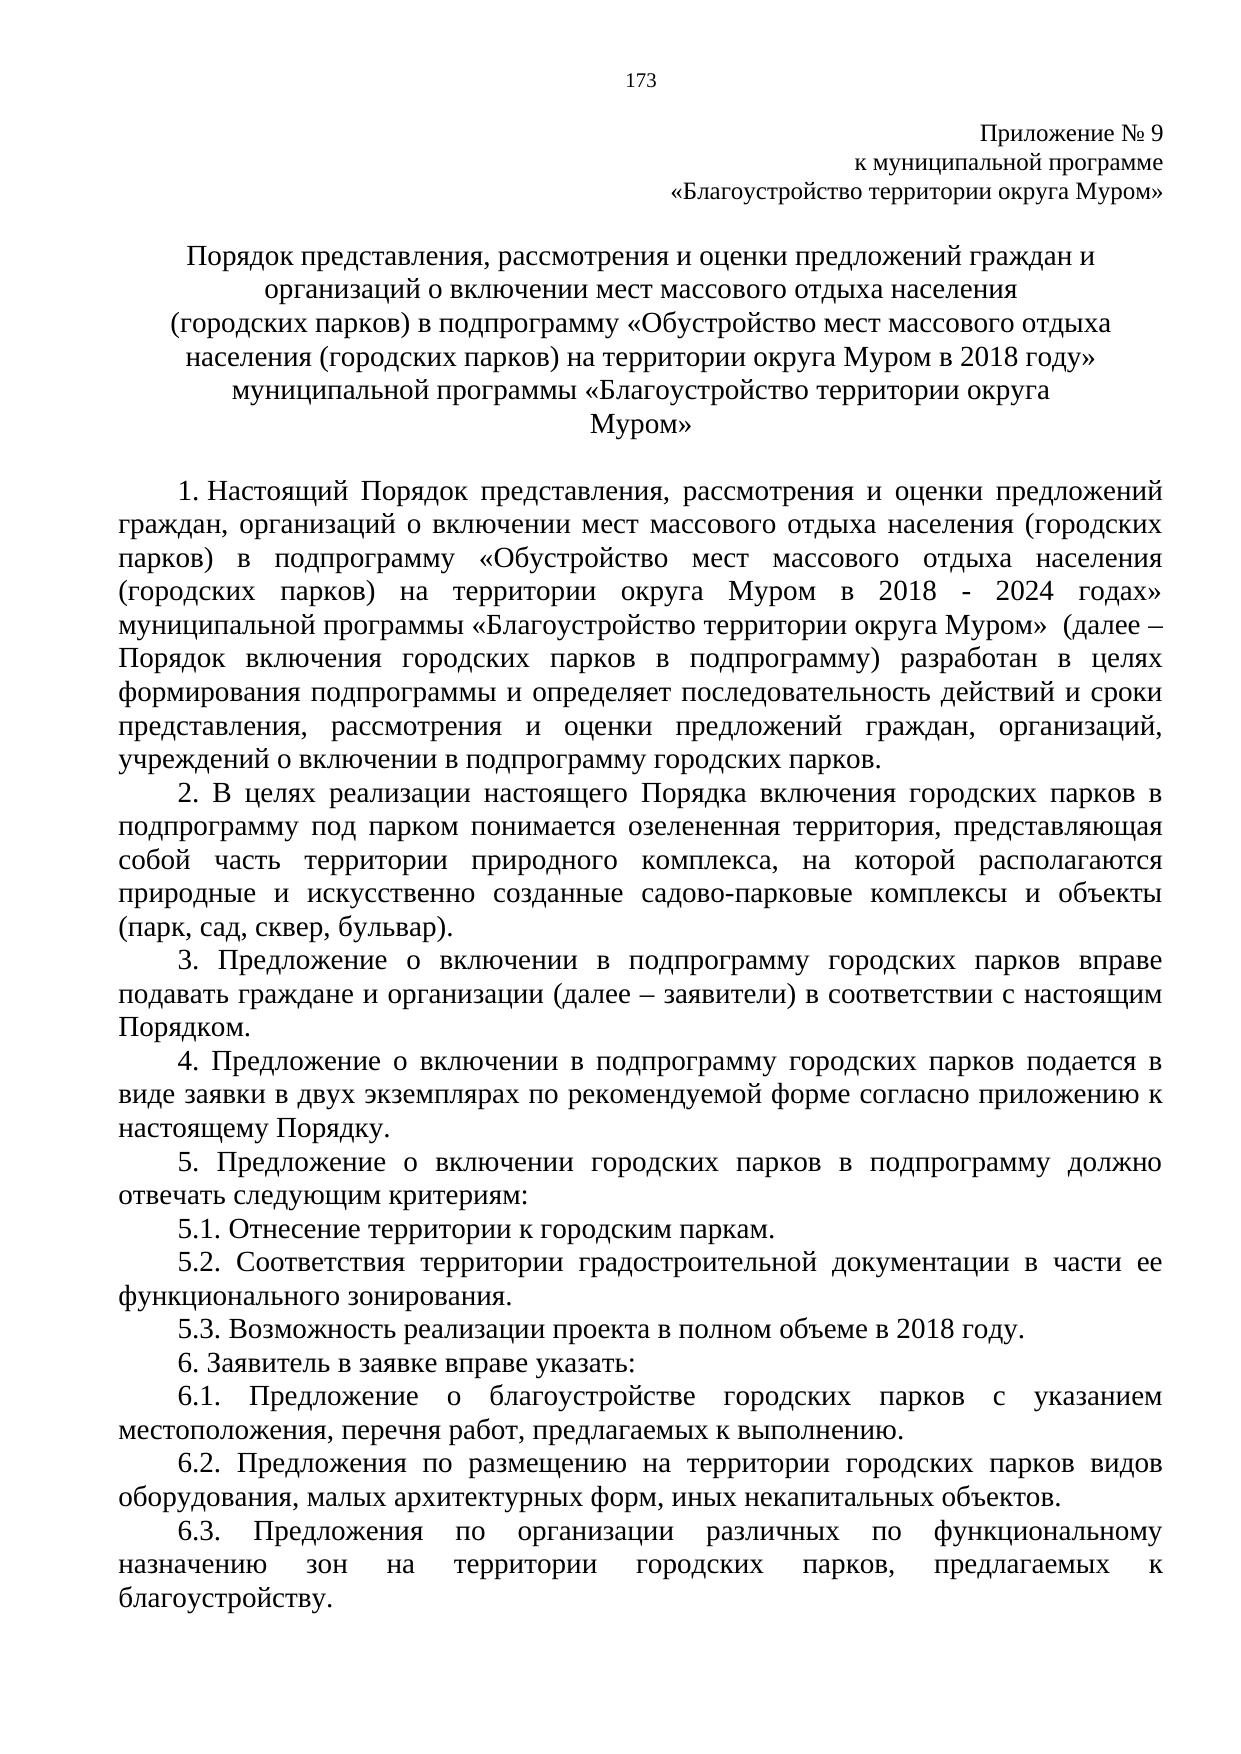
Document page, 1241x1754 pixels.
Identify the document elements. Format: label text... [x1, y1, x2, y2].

text 5.3. Возможность реализации проекта в полном объеме в 2018 году. [118, 1311, 1163, 1345]
text 6.1. Предложение о благоустройстве городских парков с указанием местоположения, перечня работ, предлагаемых к выполнению. [118, 1378, 1163, 1446]
text Приложение № 9 [118, 118, 1163, 147]
text (городских парков) в подпрограмму «Обустройство мест массового отдыха [118, 305, 1163, 339]
text Порядок представления, рассмотрения и оценки предложений граждан и [118, 238, 1163, 272]
text населения (городских парков) на территории округа Муром в 2018 году» муниципальной программы «Благоустройство территории округа [118, 339, 1163, 406]
text 5.2. Соответствия территории градостроительной документации в части ее функционального зонирования. [118, 1244, 1163, 1311]
text 5.1. Отнесение территории к городским паркам. [118, 1211, 1163, 1244]
text 6.3. Предложения по организации различных по функциональному назначению зон на территории городских парков, предлагаемых к благоустройству. [118, 1513, 1163, 1613]
text «Благоустройство территории округа Муром» [118, 176, 1163, 204]
text Муром» [118, 406, 1163, 439]
list Настоящий Порядок представления, рассмотрения и оценки предложений граждан, организаций о включении мест массового отдыха населения (городских парков) в подпрограмму «Обустройство мест массового отдыха населения (городских парков) на территории округа Муром в 2018 - 2024 годах» муниципальной программы «Благоустройство территории округа Муром» (далее – Порядок включения городских парков в подпрограмму) разработан в целях формирования подпрограммы и определяет последовательность действий и сроки представления, рассмотрения и оценки предложений граждан, организаций, учреждений о включении в подпрограмму городских парков. [118, 473, 1163, 775]
text 6.2. Предложения по размещению на территории городских парков видов оборудования, малых архитектурных форм, иных некапитальных объектов. [118, 1446, 1163, 1513]
text 4. Предложение о включении в подпрограмму городских парков подается в виде заявки в двух экземплярах по рекомендуемой форме согласно приложению к настоящему Порядку. [118, 1043, 1163, 1144]
text организаций о включении мест массового отдыха населения [118, 272, 1163, 305]
text 3. Предложение о включении в подпрограмму городских парков вправе подавать граждане и организации (далее – заявители) в соответствии с настоящим Порядком. [118, 942, 1163, 1043]
text 5. Предложение о включении городских парков в подпрограмму должно отвечать следующим критериям: [118, 1144, 1163, 1211]
text к муниципальной программе [118, 147, 1163, 176]
text 6. Заявитель в заявке вправе указать: [118, 1345, 1163, 1378]
text 2. В целях реализации настоящего Порядка включения городских парков в подпрограмму под парком понимается озелененная территория, представляющая собой часть территории природного комплекса, на которой располагаются природные и искусственно созданные садово-парковые комплексы и объекты (парк, сад, сквер, бульвар). [118, 775, 1163, 942]
